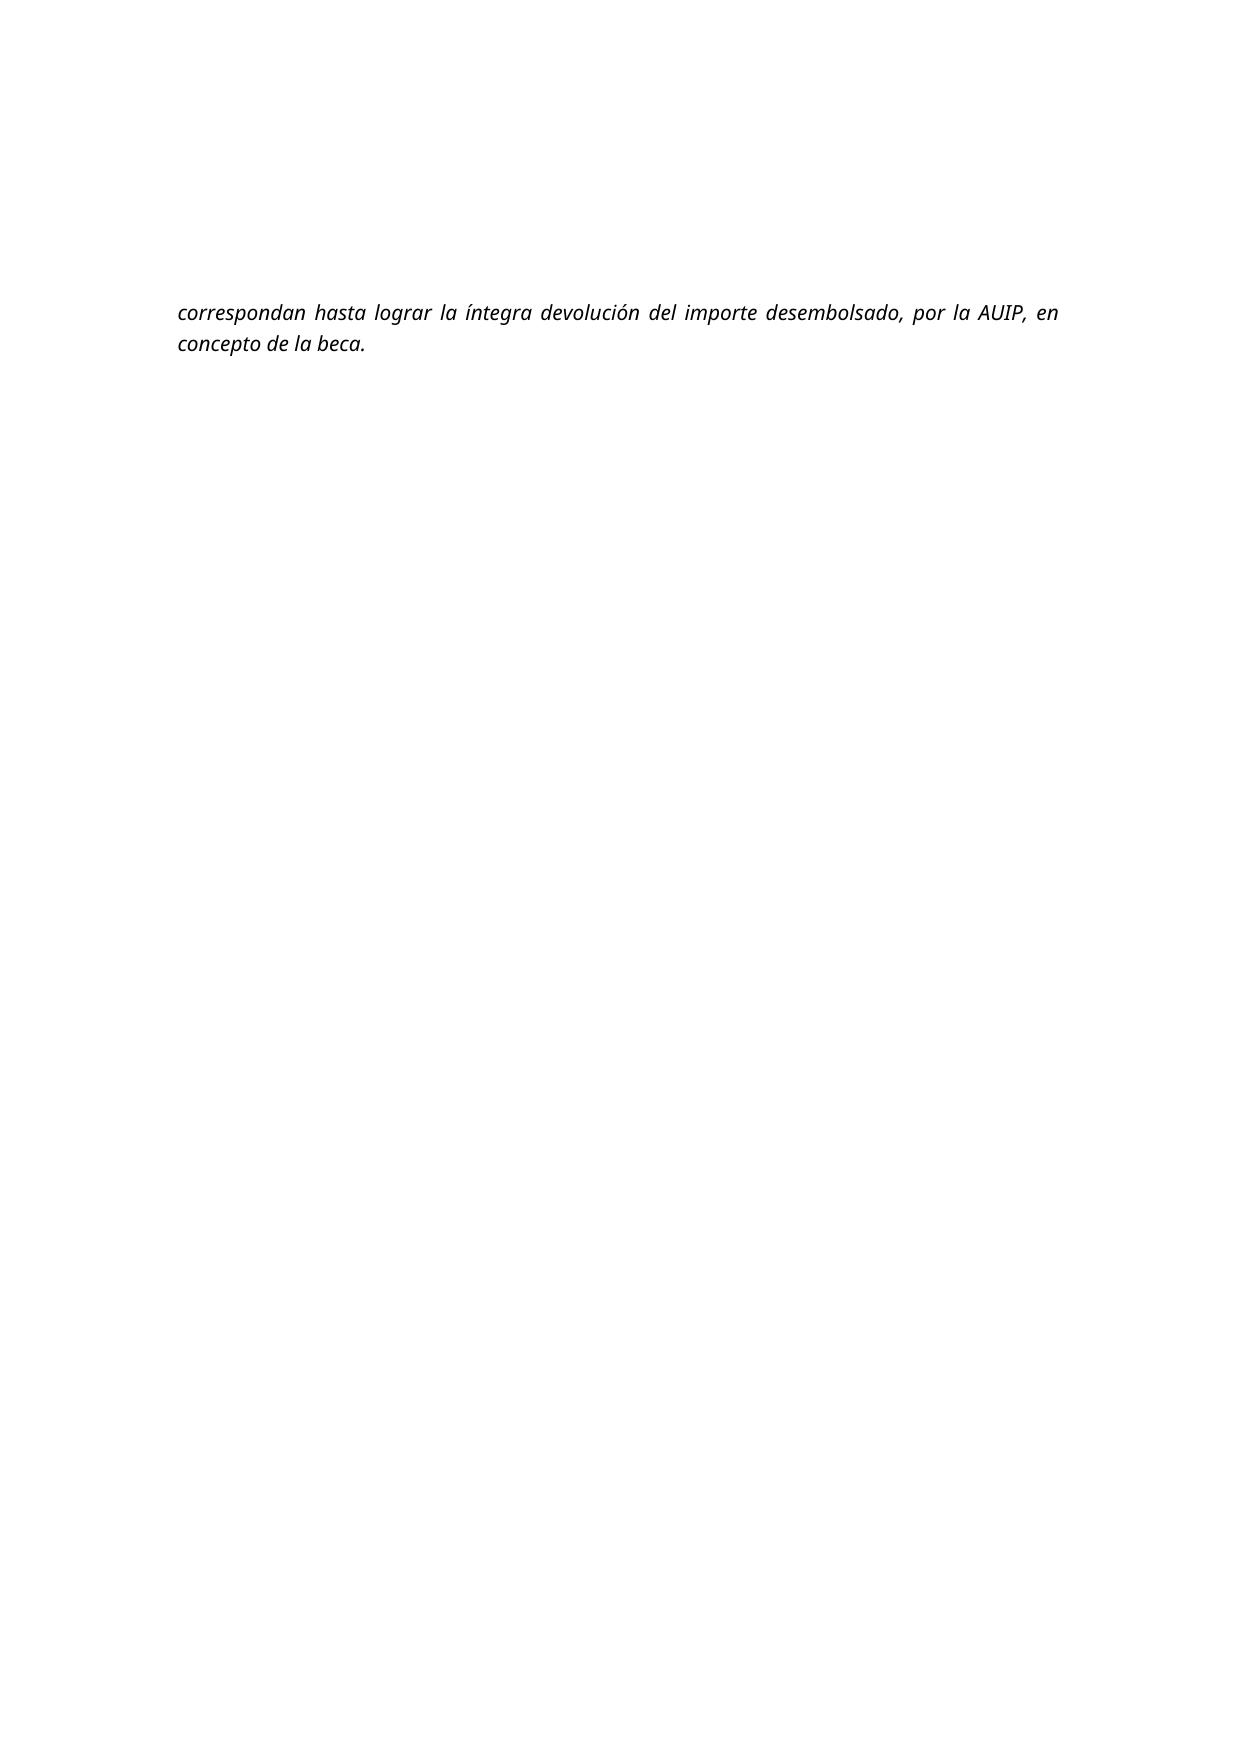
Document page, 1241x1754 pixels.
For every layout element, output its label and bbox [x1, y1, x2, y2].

text [177, 295, 1063, 358]
